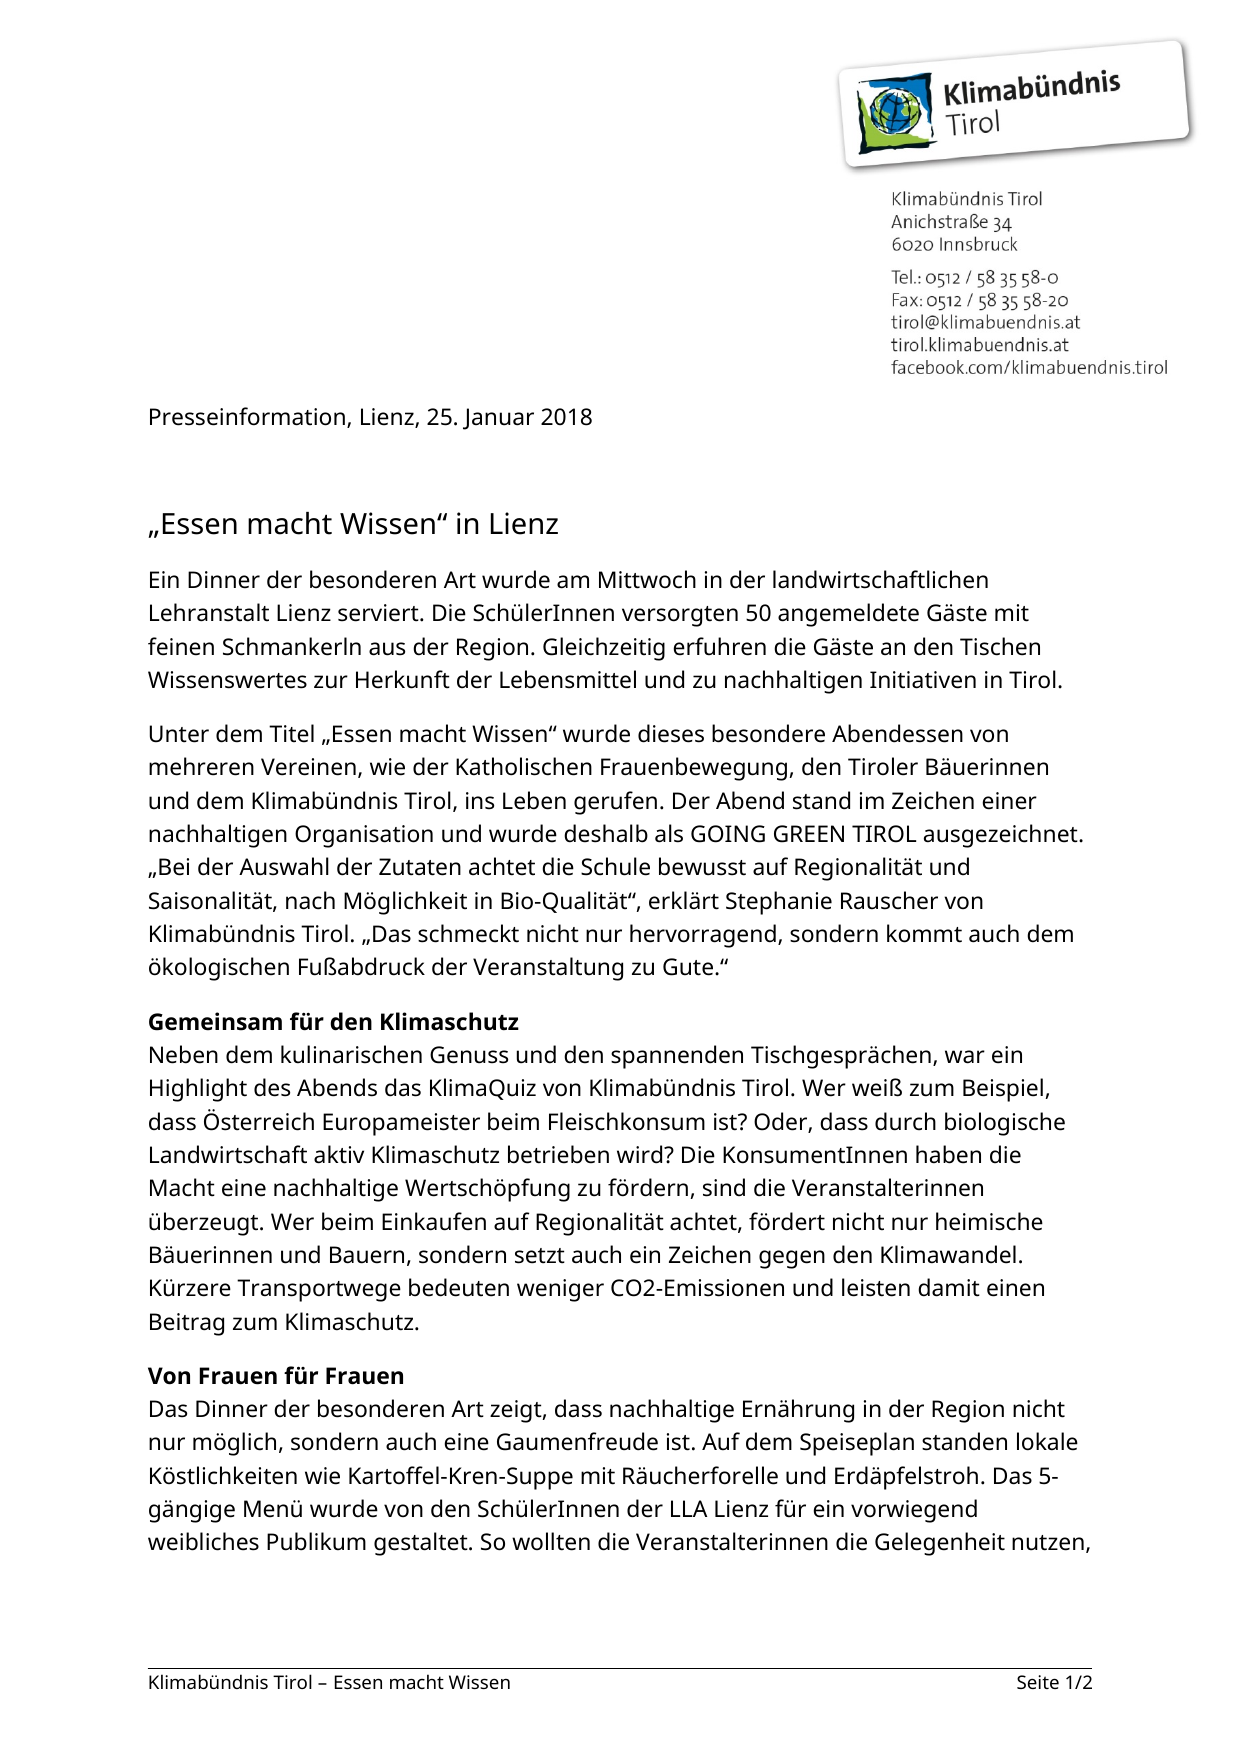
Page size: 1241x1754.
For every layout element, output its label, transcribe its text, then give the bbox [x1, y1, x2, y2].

text „Essen macht Wissen“ in Lienz [148, 507, 1092, 541]
text Gemeinsam für den Klimaschutz Neben dem kulinarischen Genuss und den spannenden Tischgesprächen, war ein Highlight des Abends das KlimaQuiz von Klimabündnis Tirol. Wer weiß zum Beispiel, dass Österreich Europameister beim Fleischkonsum ist? Oder, dass durch biologische Landwirtschaft aktiv Klimaschutz betrieben wird? Die KonsumentInnen haben die Macht eine nachhaltige Wertschöpfung zu fördern, sind die Veranstalterinnen überzeugt. Wer beim Einkaufen auf Regionalität achtet, fördert nicht nur heimische Bäuerinnen und Bauern, sondern setzt auch ein Zeichen gegen den Klimawandel. Kürzere Transportwege bedeuten weniger CO2-Emissionen und leisten damit einen Beitrag zum Klimaschutz. [148, 1003, 1092, 1337]
text Ein Dinner der besonderen Art wurde am Mittwoch in der landwirtschaftlichen Lehranstalt Lienz serviert. Die SchülerInnen versorgten 50 angemeldete Gäste mit feinen Schmankerln aus der Region. Gleichzeitig erfuhren die Gäste an den Tischen Wissenswertes zur Herkunft der Lebensmittel und zu nachhaltigen Initiativen in Tirol. [148, 562, 1092, 695]
text Unter dem Titel „Essen macht Wissen“ wurde dieses besondere Abendessen von mehreren Vereinen, wie der Katholischen Frauenbewegung, den Tiroler Bäuerinnen und dem Klimabündnis Tirol, ins Leben gerufen. Der Abend stand im Zeichen einer nachhaltigen Organisation und wurde deshalb als GOING GREEN TIROL ausgezeichnet. „Bei der Auswahl der Zutaten achtet die Schule bewusst auf Regionalität und Saisonalität, nach Möglichkeit in Bio-Qualität“, erklärt Stephanie Rauscher von Klimabündnis Tirol. „Das schmeckt nicht nur hervorragend, sondern kommt auch dem ökologischen Fußabdruck der Veranstaltung zu Gute.“ [148, 716, 1092, 982]
text Presseinformation, Lienz, 25. Januar 2018 [148, 378, 1092, 432]
picture [0, 0, 1236, 378]
